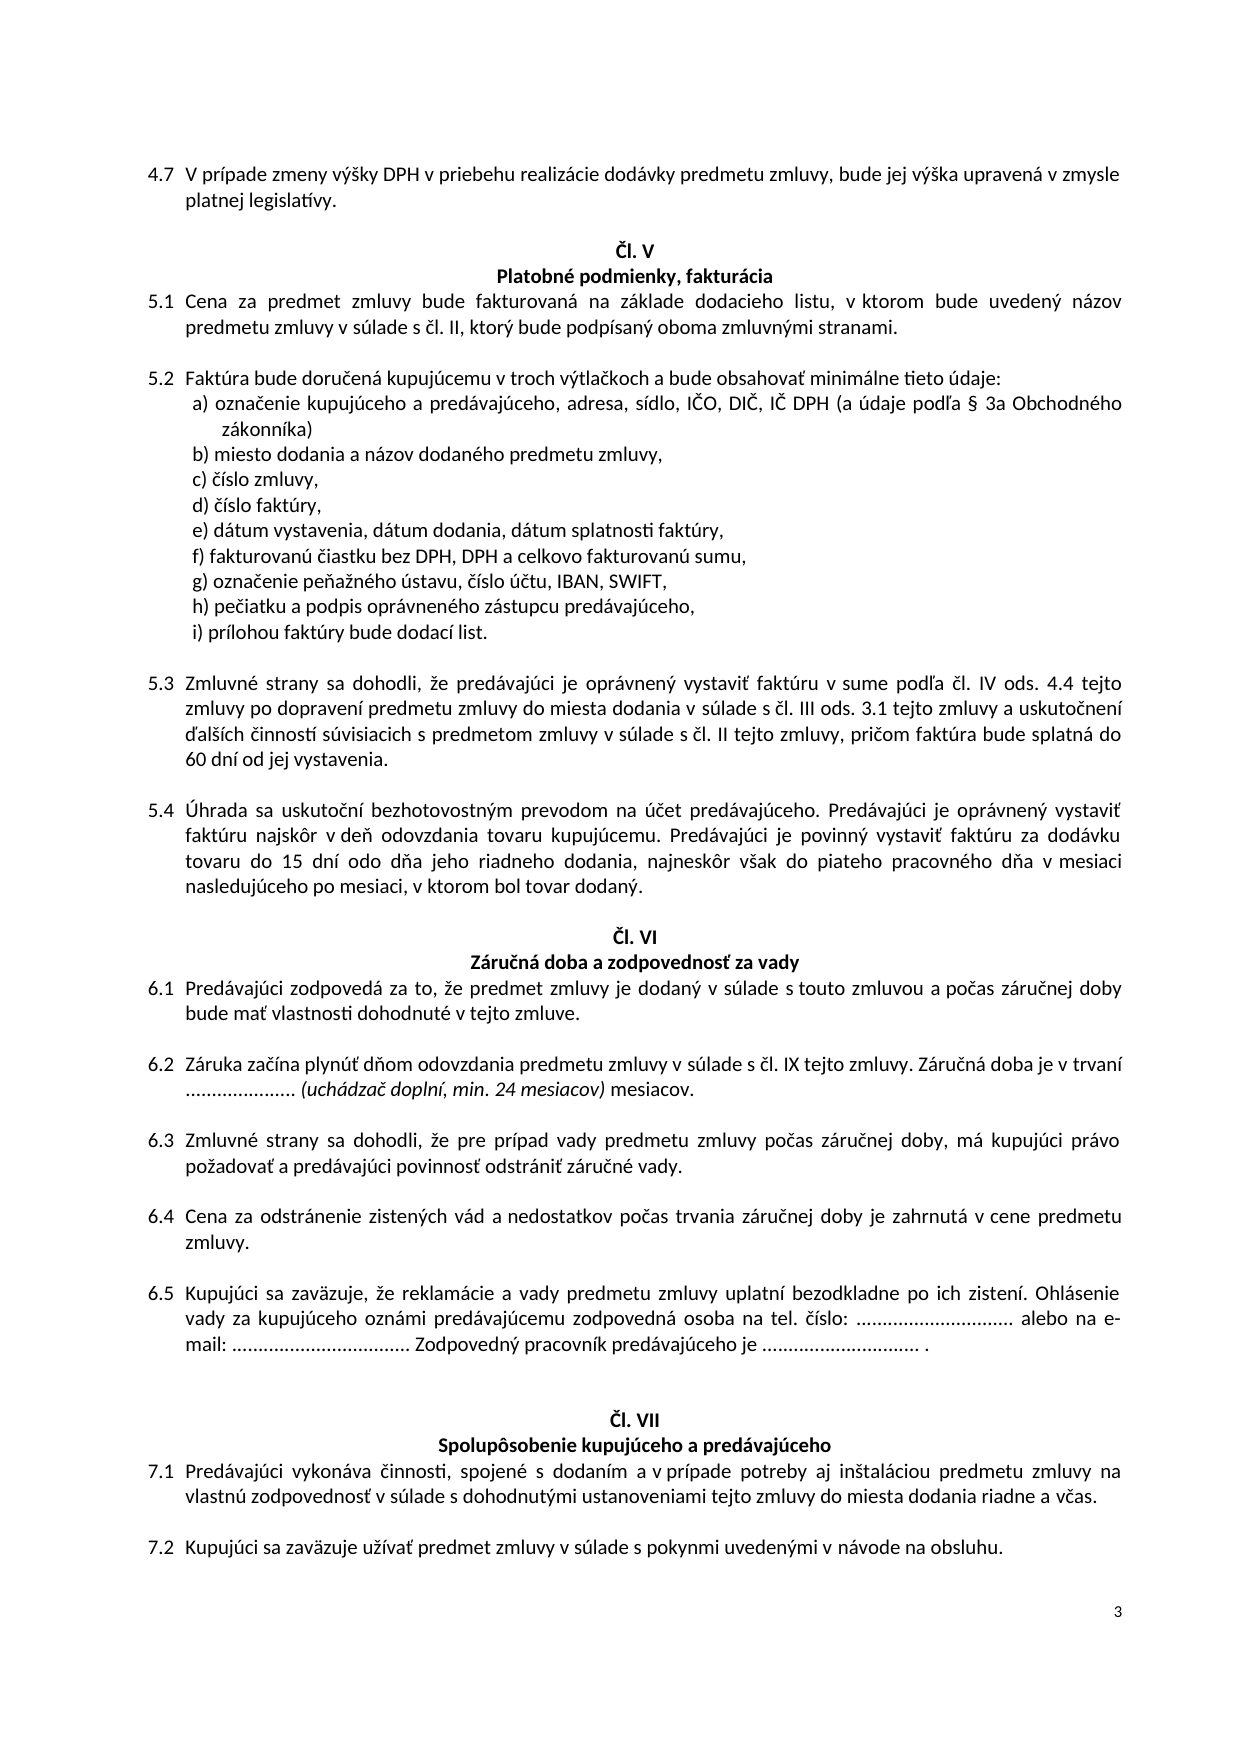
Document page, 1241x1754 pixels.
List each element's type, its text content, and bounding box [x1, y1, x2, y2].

text g) označenie peňažného ústavu, číslo účtu, IBAN, SWIFT, [192, 568, 1122, 594]
list Zmluvné strany sa dohodli, že pre prípad vady predmetu zmluvy počas záručnej doby, má kupujúci právo požadovať a predávajúci povinnosť odstrániť záručné vady. [148, 1127, 1122, 1178]
text Čl. VII [148, 1407, 1122, 1432]
text Záručná doba a zodpovednosť za vady [148, 949, 1122, 975]
list Úhrada sa uskutoční bezhotovostným prevodom na účet predávajúceho. Predávajúci je oprávnený vystaviť faktúru najskôr v deň odovzdania tovaru kupujúcemu. Predávajúci je povinný vystaviť faktúru za dodávku tovaru do 15 dní odo dňa jeho riadneho dodania, najneskôr však do piateho pracovného dňa v mesiaci nasledujúceho po mesiaci, v ktorom bol tovar dodaný. [148, 797, 1122, 899]
list Kupujúci sa zaväzuje užívať predmet zmluvy v súlade s pokynmi uvedenými v návode na obsluhu. [148, 1534, 1122, 1559]
text d) číslo faktúry, [192, 492, 1122, 517]
text c) číslo zmluvy, [192, 467, 1122, 492]
list Záruka začína plynúť dňom odovzdania predmetu zmluvy v súlade s čl. IX tejto zmluvy. Záručná doba je v trvaní ..................... (uchádzač doplní, min. 24 mesiacov) mesiacov. [148, 1051, 1122, 1102]
list Zmluvné strany sa dohodli, že predávajúci je oprávnený vystaviť faktúru v sume podľa čl. IV ods. 4.4 tejto zmluvy po dopravení predmetu zmluvy do miesta dodania v súlade s čl. III ods. 3.1 tejto zmluvy a uskutočnení ďalších činností súvisiacich s predmetom zmluvy v súlade s čl. II tejto zmluvy, pričom faktúra bude splatná do 60 dní od jej vystavenia. [148, 670, 1122, 772]
list Cena za predmet zmluvy bude fakturovaná na základe dodacieho listu, v ktorom bude uvedený názov predmetu zmluvy v súlade s čl. II, ktorý bude podpísaný oboma zmluvnými stranami. [148, 289, 1122, 339]
text f) fakturovanú čiastku bez DPH, DPH a celkovo fakturovanú sumu, [192, 543, 1122, 568]
text Spolupôsobenie kupujúceho a predávajúceho [148, 1432, 1122, 1458]
list Faktúra bude doručená kupujúcemu v troch výtlačkoch a bude obsahovať minimálne tieto údaje: [148, 365, 1122, 390]
list Predávajúci zodpovedá za to, že predmet zmluvy je dodaný v súlade s touto zmluvou a počas záručnej doby bude mať vlastnosti dohodnuté v tejto zmluve. [148, 975, 1122, 1026]
text h) pečiatku a podpis oprávneného zástupcu predávajúceho, [192, 594, 1122, 619]
list Cena za odstránenie zistených vád a nedostatkov počas trvania záručnej doby je zahrnutá v cene predmetu zmluvy. [148, 1204, 1122, 1254]
list Kupujúci sa zaväzuje, že reklamácie a vady predmetu zmluvy uplatní bezodkladne po ich zistení. Ohlásenie vady za kupujúceho oznámi predávajúcemu zodpovedná osoba na tel. číslo: .............................. alebo na e-mail: .................................. Zodpovedný pracovník predávajúceho je .............................. . [148, 1280, 1122, 1356]
text Platobné podmienky, fakturácia [148, 263, 1122, 289]
text b) miesto dodania a názov dodaného predmetu zmluvy, [192, 441, 1122, 467]
text e) dátum vystavenia, dátum dodania, dátum splatnosti faktúry, [192, 517, 1122, 543]
text Čl. VI [148, 924, 1122, 949]
text a) označenie kupujúceho a predávajúceho, adresa, sídlo, IČO, DIČ, IČ DPH (a údaje podľa § 3a Obchodného zákonníka) [192, 390, 1122, 441]
text i) prílohou faktúry bude dodací list. [192, 619, 1122, 644]
list V prípade zmeny výšky DPH v priebehu realizácie dodávky predmetu zmluvy, bude jej výška upravená v zmysle platnej legislatívy. [148, 162, 1122, 212]
text Čl. V [148, 238, 1122, 263]
list Predávajúci vykonáva činnosti, spojené s dodaním a v prípade potreby aj inštaláciou predmetu zmluvy na vlastnú zodpovednosť v súlade s dohodnutými ustanoveniami tejto zmluvy do miesta dodania riadne a včas. [148, 1458, 1122, 1509]
